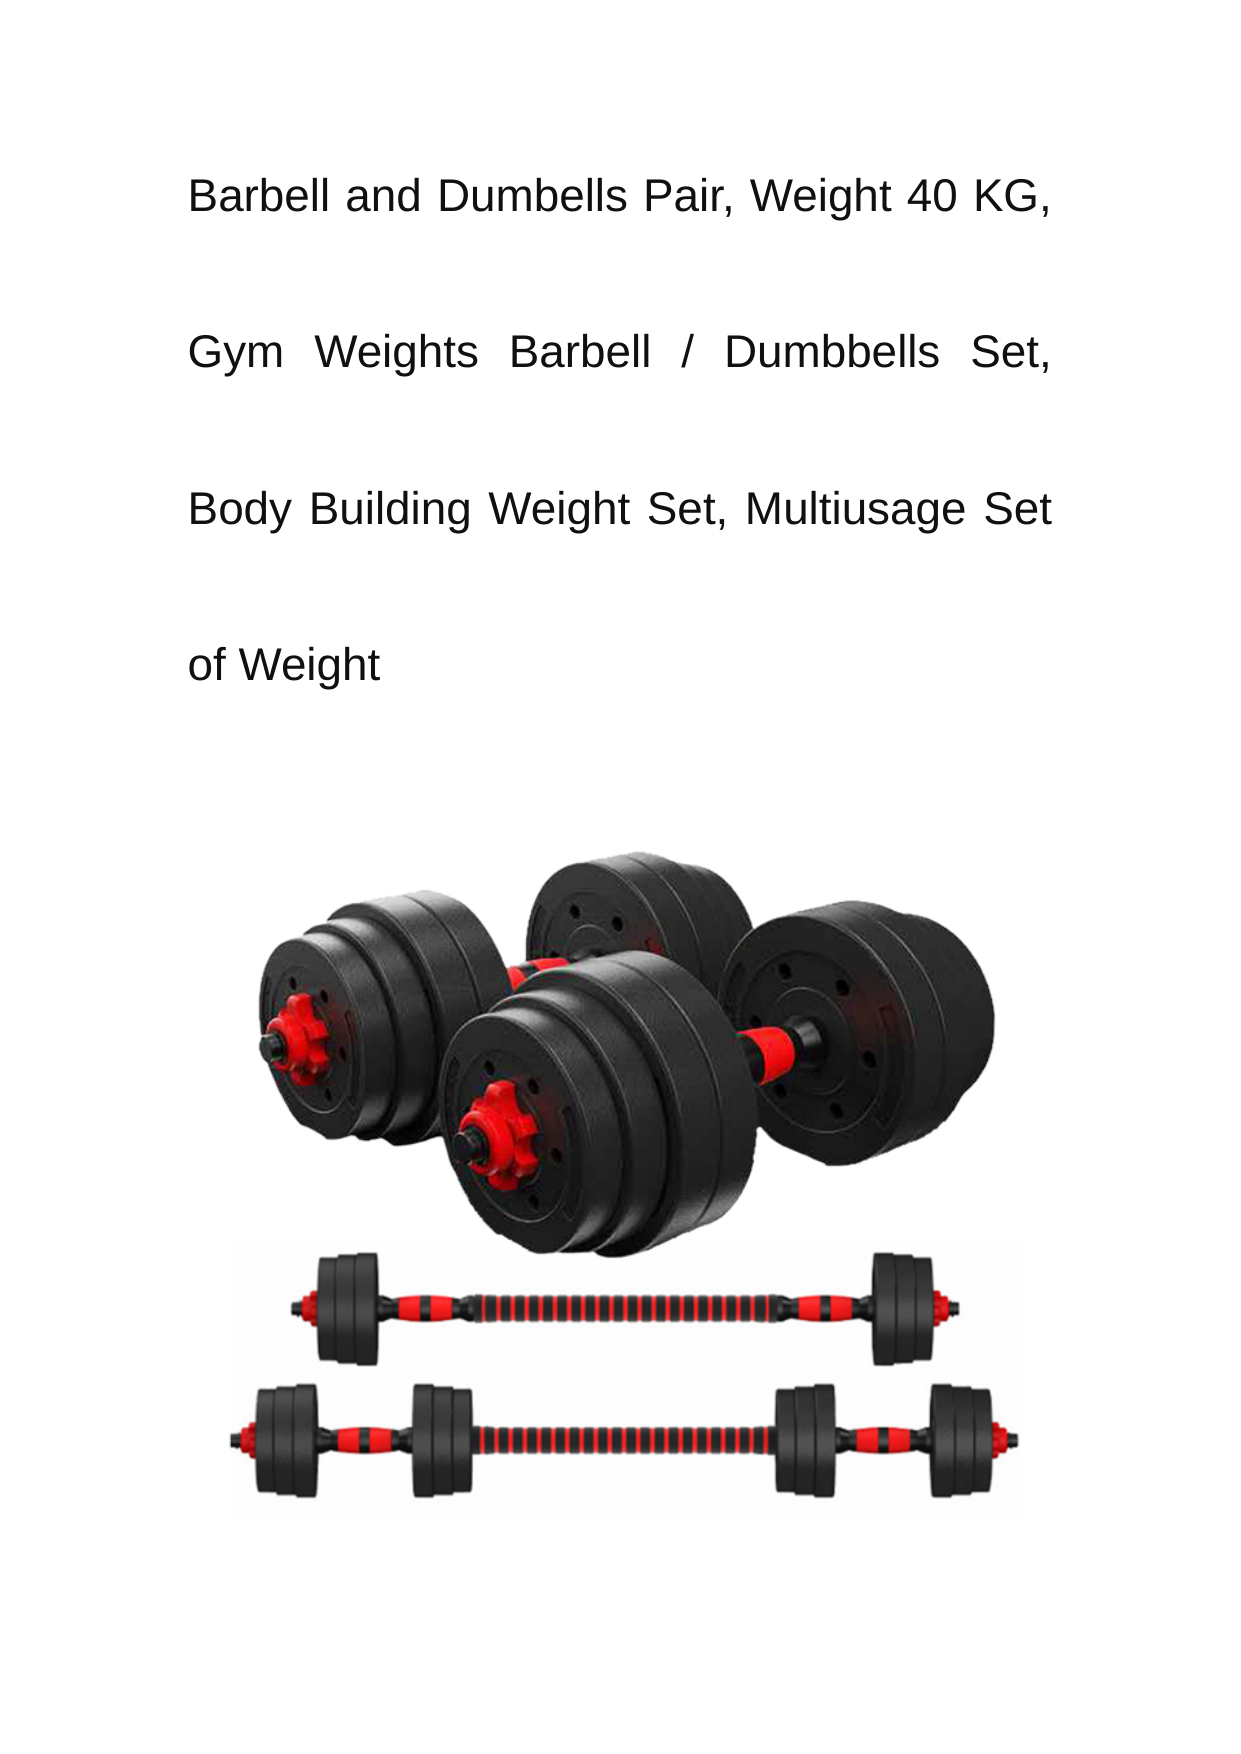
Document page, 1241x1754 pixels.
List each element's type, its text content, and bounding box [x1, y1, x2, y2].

subtitle Barbell and Dumbells Pair, Weight 40 KG, Gym Weights Barbell / Dumbbells Set, Body Building Weight Set, Multiusage Set of Weight [187, 162, 1053, 697]
picture [187, 805, 1053, 1548]
